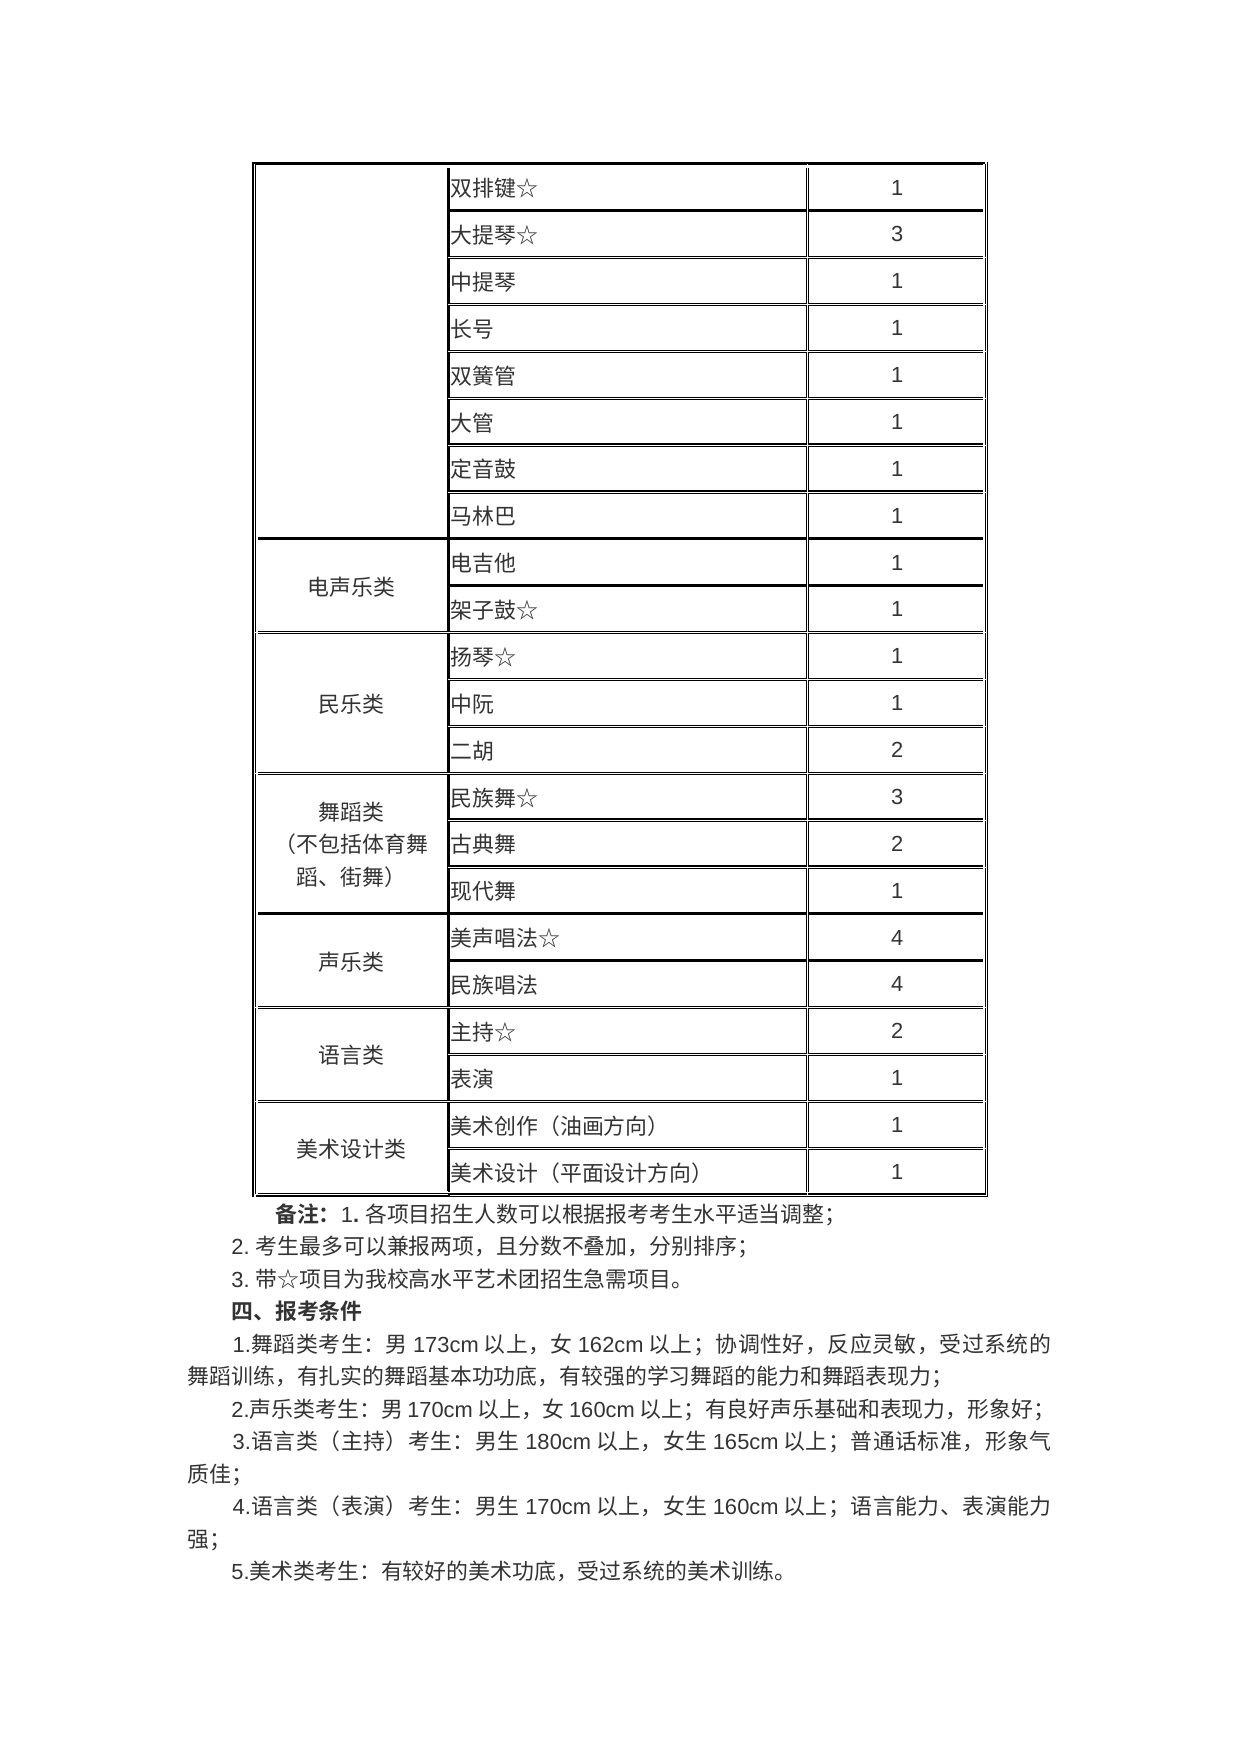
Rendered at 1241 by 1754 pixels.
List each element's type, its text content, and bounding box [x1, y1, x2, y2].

table_cell 电声乐类 [256, 537, 447, 631]
table_cell 1 [808, 1053, 986, 1099]
table_cell 3 [809, 771, 985, 818]
table_cell 1 [808, 303, 986, 349]
table_cell 语言类 [254, 1006, 448, 1099]
table_cell 民族舞☆ [450, 775, 806, 818]
table_cell 长号 [450, 306, 806, 349]
table_cell 大提琴☆ [450, 212, 806, 256]
table_cell 扬琴☆ [450, 634, 806, 678]
table_cell 美术设计类 [256, 1100, 448, 1193]
table_cell 1 [808, 162, 986, 209]
table_cell 马林巴 [450, 494, 806, 537]
table_cell 表演 [450, 1056, 806, 1099]
table_cell 1 [808, 678, 986, 724]
table_cell 架子鼓☆ [450, 587, 806, 631]
table_cell 1 [809, 584, 985, 631]
table_cell 二胡 [450, 728, 806, 771]
table_cell 双簧管 [450, 353, 806, 396]
table_cell 4 [809, 912, 985, 959]
table_cell 2 [809, 818, 985, 865]
table_cell 古典舞 [450, 822, 806, 865]
table_cell 1 [809, 350, 985, 396]
table_cell 2 [808, 1006, 986, 1053]
table_cell 美术创作（油画方向） [450, 1103, 806, 1146]
table_cell 1 [809, 537, 985, 584]
table_cell 1 [808, 256, 986, 303]
table_cell 定音鼓 [450, 447, 806, 490]
table_cell 3 [809, 209, 985, 256]
table_cell 美声唱法☆ [450, 915, 806, 959]
table_cell 电吉他 [450, 540, 806, 584]
table_cell 大管 [450, 400, 806, 443]
table_cell 声乐类 [256, 912, 447, 1006]
table_cell 1 [809, 490, 985, 537]
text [187, 1196, 1053, 1586]
table_cell 1 [809, 1100, 985, 1146]
table_cell 舞蹈类 （不包括体育舞蹈、街舞） [256, 771, 447, 912]
table_cell 主持☆ [450, 1009, 806, 1053]
table_cell 1 [809, 443, 985, 490]
table_cell 2 [809, 725, 985, 771]
table_cell 民乐类 [254, 631, 448, 771]
table_cell 现代舞 [450, 869, 806, 912]
table_cell 1 [808, 1146, 985, 1193]
table_cell 中阮 [450, 681, 806, 724]
table_cell 4 [809, 959, 985, 1006]
table_cell 中提琴 [450, 259, 806, 303]
table_cell 1 [808, 631, 986, 678]
table_cell 双排键☆ [448, 165, 807, 209]
table_cell 民族唱法 [450, 962, 806, 1006]
table_cell 1 [809, 865, 985, 912]
table_cell 美术设计（平面设计方向） [448, 1150, 807, 1193]
table_cell 1 [809, 396, 985, 443]
